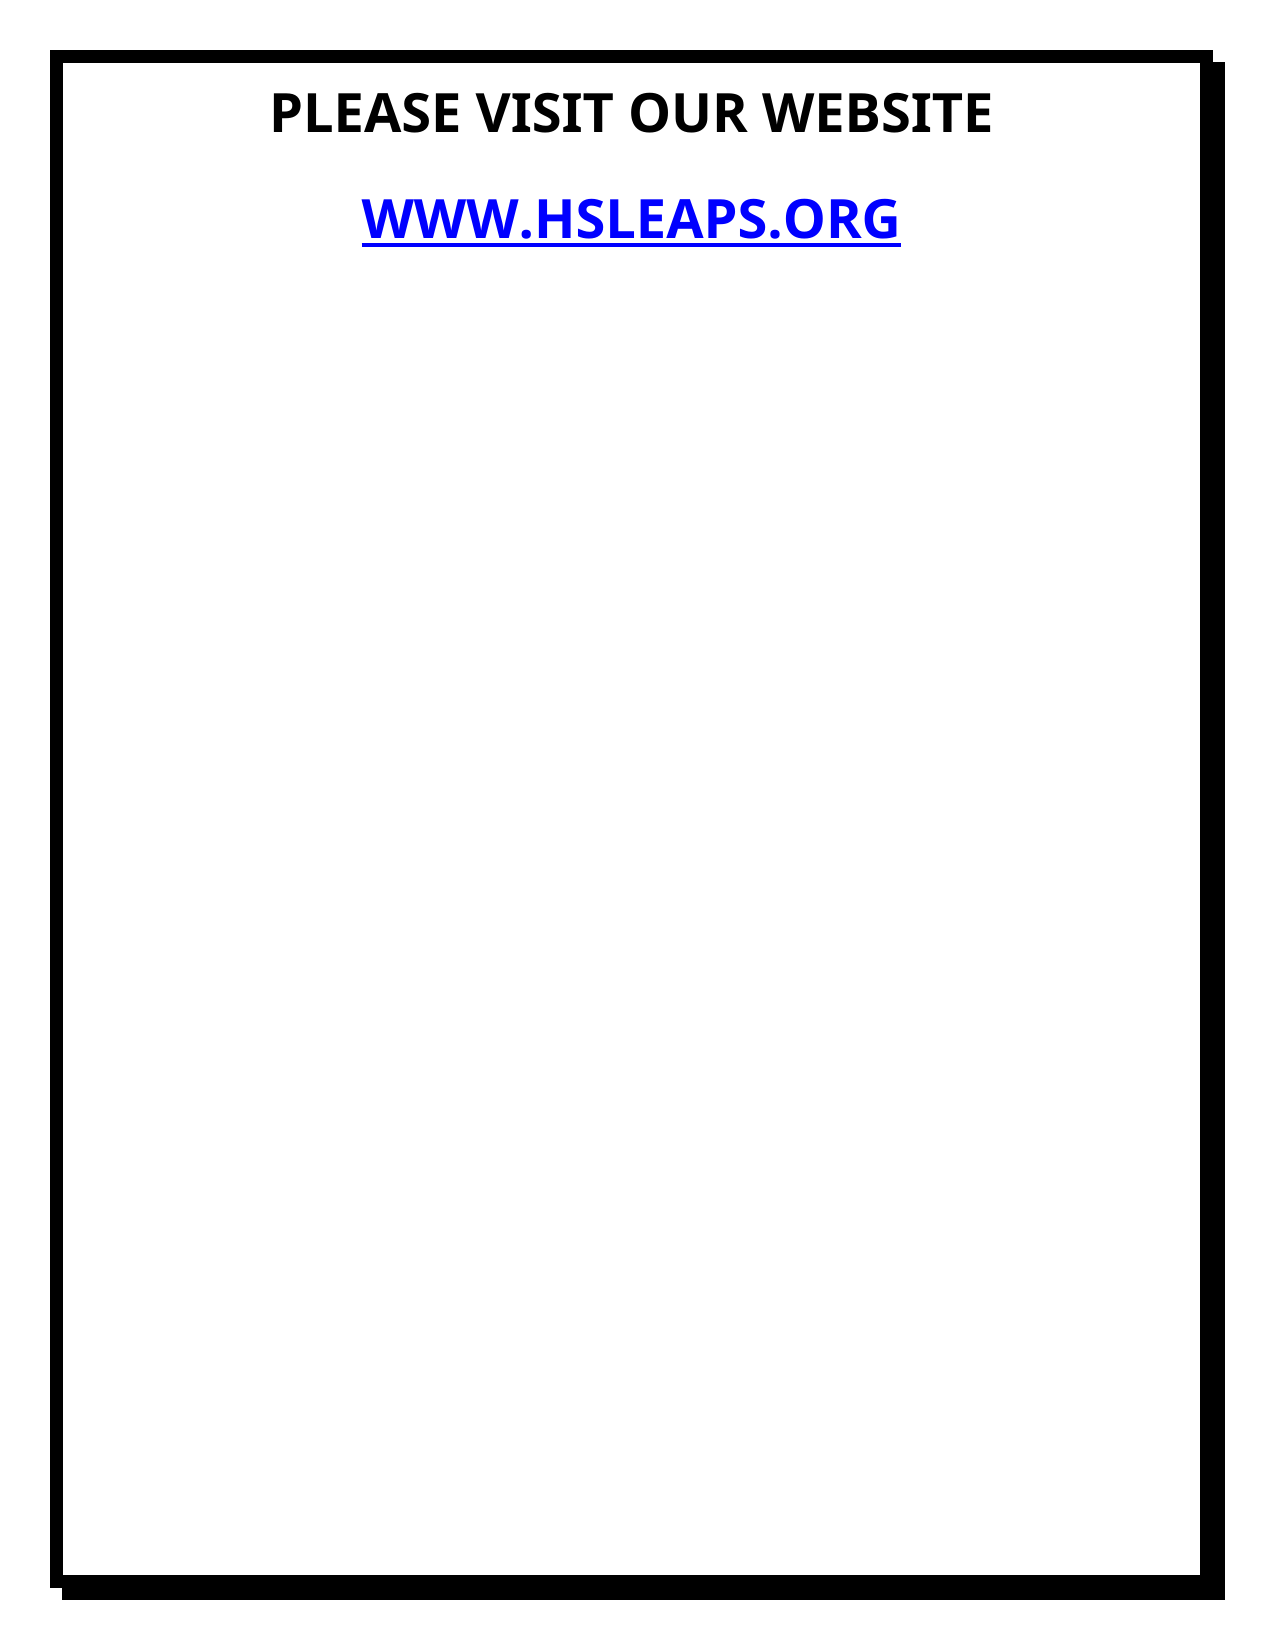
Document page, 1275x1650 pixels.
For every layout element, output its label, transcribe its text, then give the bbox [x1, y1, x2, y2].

text WWW.HSLEAPS.ORG [75, 181, 1187, 254]
text PLEASE VISIT OUR WEBSITE [75, 75, 1187, 149]
